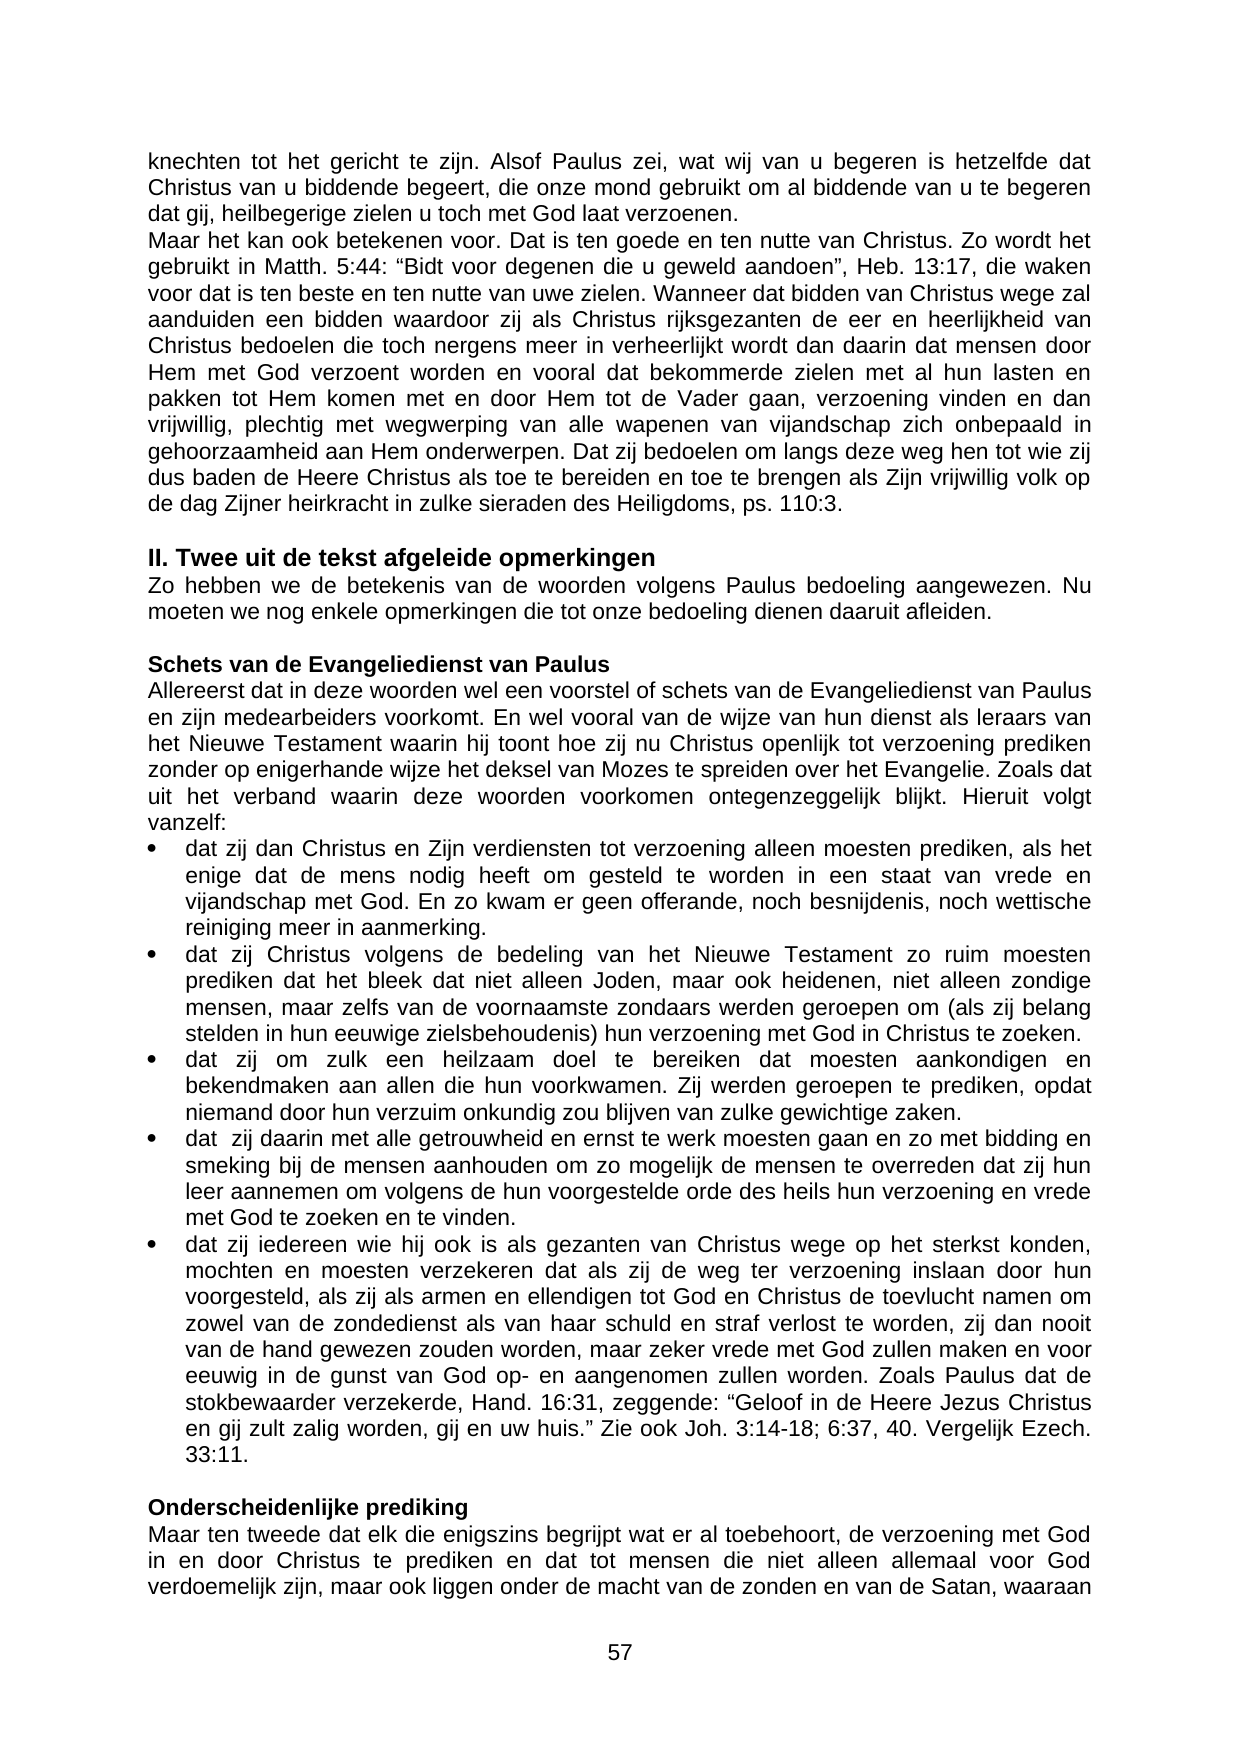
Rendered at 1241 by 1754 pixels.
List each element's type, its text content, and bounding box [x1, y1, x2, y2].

subtitle II. Twee uit de tekst afgeleide opmerkingen [148, 543, 1092, 572]
subtitle Onderscheidenlijke prediking [148, 1494, 1092, 1521]
list dat zij Christus volgens de bedeling van het Nieuwe Testament zo ruim moesten prediken dat het bleek dat niet alleen Joden, maar ook heidenen, niet alleen zondige mensen, maar zelfs van de voornaamste zondaars werden geroepen om (als zij belang stelden in hun eeuwige zielsbehoudenis) hun verzoening met God in Christus te zoeken. [148, 941, 1092, 1046]
list dat zij dan Christus en Zijn verdiensten tot verzoening alleen moesten prediken, als het enige dat de mens nodig heeft om gesteld te worden in een staat van vrede en vijandschap met God. En zo kwam er geen offerande, noch besnijdenis, noch wettische reiniging meer in aanmerking. [148, 835, 1092, 941]
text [148, 148, 1092, 227]
list dat zij om zulk een heilzaam doel te bereiken dat moesten aankondigen en bekendmaken aan allen die hun voorkwamen. Zij werden geroepen te prediken, opdat niemand door hun verzuim onkundig zou blijven van zulke gewichtige zaken. [148, 1046, 1092, 1125]
subtitle Schets van de Evangeliedienst van Paulus [148, 651, 1092, 677]
list dat zij daarin met alle getrouwheid en ernst te werk moesten gaan en zo met bidding en smeking bij de mensen aanhouden om zo mogelijk de mensen te overreden dat zij hun leer aannemen om volgens de hun voorgestelde orde des heils hun verzoening en vrede met God te zoeken en te vinden. [148, 1125, 1092, 1231]
text Zo hebben we de betekenis van de woorden volgens Paulus bedoeling aangewezen. Nu moeten we nog enkele opmerkingen die tot onze bedoeling dienen daaruit afleiden. [148, 572, 1092, 624]
list dat zij iedereen wie hij ook is als gezanten van Christus wege op het sterkst konden, mochten en moesten verzekeren dat als zij de weg ter verzoening inslaan door hun voorgesteld, als zij als armen en ellendigen tot God en Christus de toevlucht namen om zowel van de zondedienst als van haar schuld en straf verlost te worden, zij dan nooit van de hand gewezen zouden worden, maar zeker vrede met God zullen maken en voor eeuwig in de gunst van God op- en aangenomen zullen worden. Zoals Paulus dat de stokbewaarder verzekerde, Hand. 16:31, zeggende: “Geloof in de Heere Jezus Christus en gij zult zalig worden, gij en uw huis.” Zie ook Joh. 3:14-18; 6:37, 40. Vergelijk Ezech. 33:11. [148, 1231, 1092, 1468]
text Maar het kan ook betekenen voor. Dat is ten goede en ten nutte van Christus. Zo wordt het gebruikt in Matth. 5:44: “Bidt voor degenen die u geweld aandoen”, Heb. 13:17, die waken voor dat is ten beste en ten nutte van uwe zielen. Wanneer dat bidden van Christus wege zal aanduiden een bidden waardoor zij als Christus rijksgezanten de eer en heerlijkheid van Christus bedoelen die toch nergens meer in verheerlijkt wordt dan daarin dat mensen door Hem met God verzoent worden en vooral dat bekommerde zielen met al hun lasten en pakken tot Hem komen met en door Hem tot de Vader gaan, verzoening vinden en dan vrijwillig, plechtig met wegwerping van alle wapenen van vijandschap zich onbepaald in gehoorzaamheid aan Hem onderwerpen. Dat zij bedoelen om langs deze weg hen tot wie zij dus baden de Heere Christus als toe te bereiden en toe te brengen als Zijn vrijwillig volk op de dag Zijner heirkracht in zulke sieraden des Heiligdoms, ps. 110:3. [148, 227, 1092, 517]
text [148, 1521, 1092, 1599]
text Allereerst dat in deze woorden wel een voorstel of schets van de Evangeliedienst van Paulus en zijn medearbeiders voorkomt. En wel vooral van de wijze van hun dienst als leraars van het Nieuwe Testament waarin hij toont hoe zij nu Christus openlijk tot verzoening prediken zonder op enigerhande wijze het deksel van Mozes te spreiden over het Evangelie. Zoals dat uit het verband waarin deze woorden voorkomen ontegenzeggelijk blijkt. Hieruit volgt vanzelf: [148, 677, 1092, 835]
